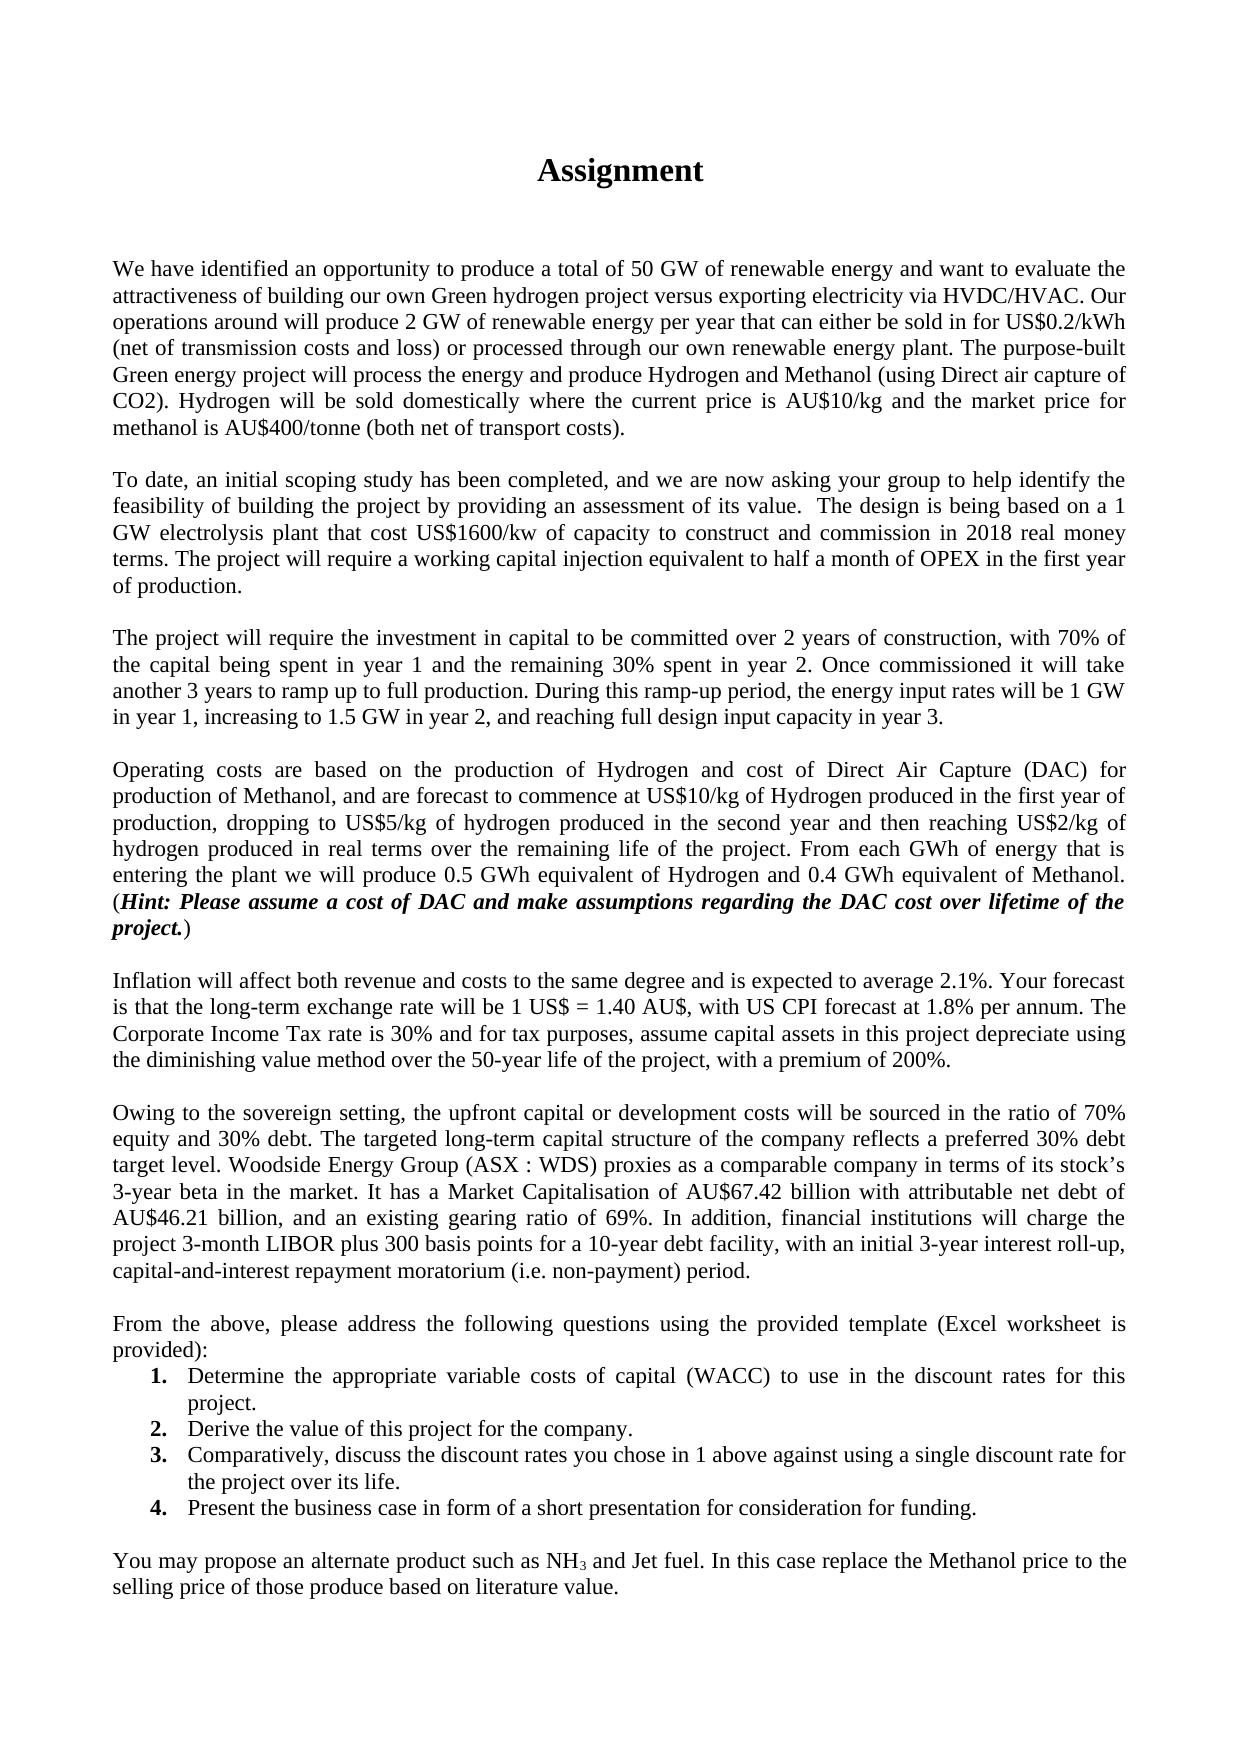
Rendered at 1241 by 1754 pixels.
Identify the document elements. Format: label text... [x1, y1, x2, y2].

text Inflation will affect both revenue and costs to the same degree and is expected to average 2.1%. Your forecast is that the long-term exchange rate will be 1 US$ = 1.40 AU$, with US CPI forecast at 1.8% per annum. The Corporate Income Tax rate is 30% and for tax purposes, assume capital assets in this project depreciate using the diminishing value method over the 50-year life of the project, with a premium of 200%. [112, 967, 1128, 1072]
list Comparatively, discuss the discount rates you chose in 1 above against using a single discount rate for the project over its life. [150, 1441, 1128, 1494]
text The project will require the investment in capital to be committed over 2 years of construction, with 70% of the capital being spent in year 1 and the remaining 30% spent in year 2. Once commissioned it will take another 3 years to ramp up to full production. During this ramp-up period, the energy input rates will be 1 GW in year 1, increasing to 1.5 GW in year 2, and reaching full design input capacity in year 3. [112, 624, 1128, 730]
text Owing to the sovereign setting, the upfront capital or development costs will be sourced in the ratio of 70% equity and 30% debt. The targeted long-term capital structure of the company reflects a preferred 30% debt target level. Woodside Energy Group (ASX : WDS) proxies as a comparable company in terms of its stock’s 3-year beta in the market. It has a Market Capitalisation of AU$67.42 billion with attributable net debt of AU$46.21 billion, and an existing gearing ratio of 69%. In addition, financial institutions will charge the project 3-month LIBOR plus 300 basis points for a 10-year debt facility, with an initial 3-year interest roll-up, capital-and-interest repayment moratorium (i.e. non-payment) period. [112, 1099, 1128, 1283]
list Determine the appropriate variable costs of capital (WACC) to use in the discount rates for this project. [150, 1362, 1128, 1415]
text From the above, please address the following questions using the provided template (Excel worksheet is provided): [112, 1309, 1128, 1362]
list Present the business case in form of a short presentation for consideration for funding. [150, 1494, 1128, 1520]
text Operating costs are based on the production of Hydrogen and cost of Direct Air Capture (DAC) for production of Methanol, and are forecast to commence at US$10/kg of Hydrogen produced in the first year of production, dropping to US$5/kg of hydrogen produced in the second year and then reaching US$2/kg of hydrogen produced in real terms over the remaining life of the project. From each GWh of energy that is entering the plant we will produce 0.5 GWh equivalent of Hydrogen and 0.4 GWh equivalent of Methanol. (Hint: Please assume a cost of DAC and make assumptions regarding the DAC cost over lifetime of the project.) [112, 756, 1128, 941]
text To date, an initial scoping study has been completed, and we are now asking your group to help identify the feasibility of building the project by providing an assessment of its value. The design is being based on a 1 GW electrolysis plant that cost US$1600/kw of capacity to construct and commission in 2018 real money terms. The project will require a working capital injection equivalent to half a month of OPEX in the first year of production. [112, 466, 1128, 598]
title Assignment [112, 150, 1128, 188]
text We have identified an opportunity to produce a total of 50 GW of renewable energy and want to evaluate the attractiveness of building our own Green hydrogen project versus exporting electricity via HVDC/HVAC. Our operations around will produce 2 GW of renewable energy per year that can either be sold in for US$0.2/kWh (net of transmission costs and loss) or processed through our own renewable energy plant. The purpose-built Green energy project will process the energy and produce Hydrogen and Methanol (using Direct air capture of CO2). Hydrogen will be sold domestically where the current price is AU$10/kg and the market price for methanol is AU$400/tonne (both net of transport costs). [112, 255, 1128, 440]
text You may propose an alternate product such as NH3 and Jet fuel. In this case replace the Methanol price to the selling price of those produce based on literature value. [112, 1547, 1128, 1599]
list Derive the value of this project for the company. [150, 1415, 1128, 1441]
